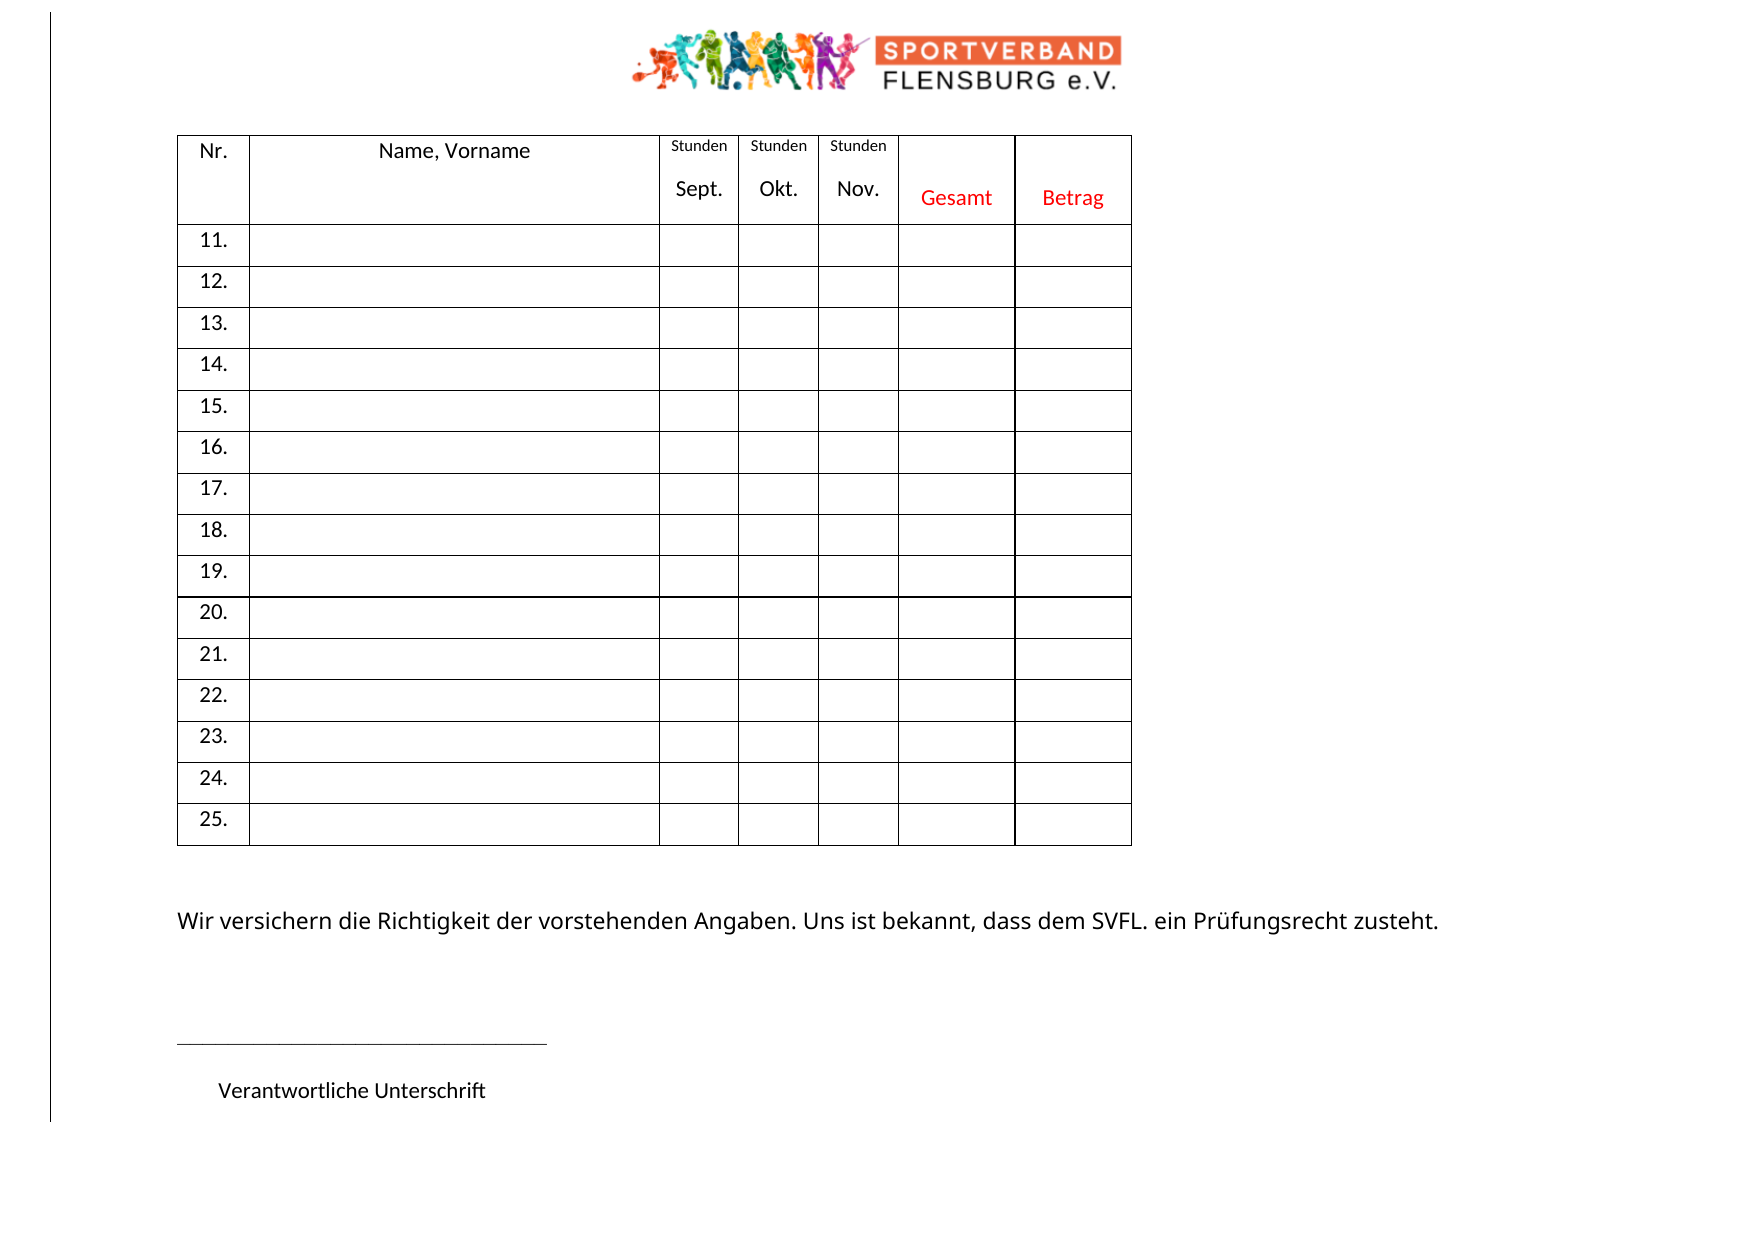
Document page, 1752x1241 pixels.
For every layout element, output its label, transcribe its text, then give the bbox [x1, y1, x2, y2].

table_cell Stunden Sept. [660, 136, 738, 224]
table_cell [250, 804, 659, 844]
table_cell [899, 225, 1014, 266]
table_cell [660, 804, 738, 844]
table_cell [1016, 349, 1131, 390]
table_cell 25. [178, 804, 249, 844]
table_cell [819, 515, 898, 555]
table_cell [819, 639, 898, 679]
table_cell [899, 722, 1014, 762]
table_cell [660, 639, 738, 679]
table_cell [1016, 515, 1131, 555]
table_cell [739, 639, 818, 679]
table_cell [739, 308, 818, 348]
table_cell [899, 391, 1014, 431]
table_cell Nr. [178, 136, 249, 224]
table_cell Gesamt [899, 136, 1014, 224]
table_cell 23. [178, 722, 249, 762]
table_cell [819, 308, 898, 348]
table_cell [250, 432, 659, 472]
table_cell [250, 267, 659, 307]
table_cell Betrag [1016, 136, 1131, 224]
table_cell 17. [178, 474, 249, 514]
text _____________________________ [177, 1021, 1574, 1047]
table_cell [250, 763, 659, 803]
table_cell [819, 225, 898, 266]
table_cell [819, 391, 898, 431]
table_cell [899, 474, 1014, 514]
table_cell [739, 432, 818, 472]
table_cell 18. [178, 515, 249, 555]
table_cell [739, 267, 818, 307]
table_cell [899, 515, 1014, 555]
table_cell [819, 556, 898, 596]
table_cell 11. [178, 225, 249, 266]
table_cell [899, 598, 1014, 638]
table_cell [660, 598, 738, 638]
table_cell [819, 680, 898, 721]
table_cell [250, 349, 659, 390]
table_cell 20. [178, 598, 249, 638]
table_cell [819, 598, 898, 638]
table_cell [739, 680, 818, 721]
table_cell [899, 267, 1014, 307]
table_cell [739, 225, 818, 266]
table_cell [899, 432, 1014, 472]
table_cell [1016, 556, 1131, 596]
text Verantwortliche Unterschrift [177, 1076, 1574, 1104]
table_cell [1016, 804, 1131, 844]
table_cell [819, 804, 898, 844]
table_cell [899, 349, 1014, 390]
table_cell [899, 804, 1014, 844]
table_cell [250, 639, 659, 679]
table_cell [1016, 474, 1131, 514]
table_cell [1016, 763, 1131, 803]
table_cell 14. [178, 349, 249, 390]
table_cell [1016, 267, 1131, 307]
table_cell [819, 722, 898, 762]
table_cell [660, 349, 738, 390]
table_cell [739, 349, 818, 390]
table_cell 13. [178, 308, 249, 348]
table_cell 15. [178, 391, 249, 431]
table_cell [739, 804, 818, 844]
table_cell 21. [178, 639, 249, 679]
table_cell 22. [178, 680, 249, 721]
table_cell [660, 680, 738, 721]
table_cell [250, 598, 659, 638]
table_cell [819, 474, 898, 514]
table_cell [1016, 432, 1131, 472]
table_cell [660, 432, 738, 472]
table_cell [819, 763, 898, 803]
table_cell [660, 225, 738, 266]
table_cell [819, 349, 898, 390]
table_cell [739, 763, 818, 803]
table_cell [250, 391, 659, 431]
table_cell [250, 225, 659, 266]
table_cell [660, 267, 738, 307]
table_cell [660, 556, 738, 596]
table_cell [899, 763, 1014, 803]
table_cell Stunden Nov. [819, 136, 898, 224]
table_cell [819, 267, 898, 307]
table_cell [739, 515, 818, 555]
table_cell [250, 680, 659, 721]
table_cell [739, 556, 818, 596]
table_cell 16. [178, 432, 249, 472]
table_cell [1016, 680, 1131, 721]
table_cell [739, 722, 818, 762]
table_cell 12. [178, 267, 249, 307]
table_cell [660, 722, 738, 762]
table_cell [250, 515, 659, 555]
table_cell [899, 680, 1014, 721]
table_cell [899, 556, 1014, 596]
table_cell [1016, 391, 1131, 431]
table_cell [250, 556, 659, 596]
table_cell [250, 474, 659, 514]
table_cell [660, 515, 738, 555]
table_cell [739, 391, 818, 431]
table_cell [660, 391, 738, 431]
table_cell [1016, 308, 1131, 348]
table_cell Name, Vorname [250, 136, 659, 224]
table_cell [660, 308, 738, 348]
table_cell [1016, 639, 1131, 679]
table_cell [1016, 598, 1131, 638]
table_cell [1016, 225, 1131, 266]
table_cell [250, 722, 659, 762]
table_cell [250, 308, 659, 348]
picture [615, 11, 1137, 116]
table_cell [899, 639, 1014, 679]
text Wir versichern die Richtigkeit der vorstehenden Angaben. Uns ist bekannt, dass dem SVFL. ein Prüfungsrecht zusteht. [177, 905, 1574, 936]
table_cell 19. [178, 556, 249, 596]
table_cell [739, 474, 818, 514]
table_cell [739, 598, 818, 638]
table_cell [1016, 722, 1131, 762]
table_cell [660, 474, 738, 514]
table_cell 24. [178, 763, 249, 803]
table_cell [899, 308, 1014, 348]
table_cell Stunden Okt. [739, 136, 818, 224]
table_cell [819, 432, 898, 472]
table_cell [660, 763, 738, 803]
